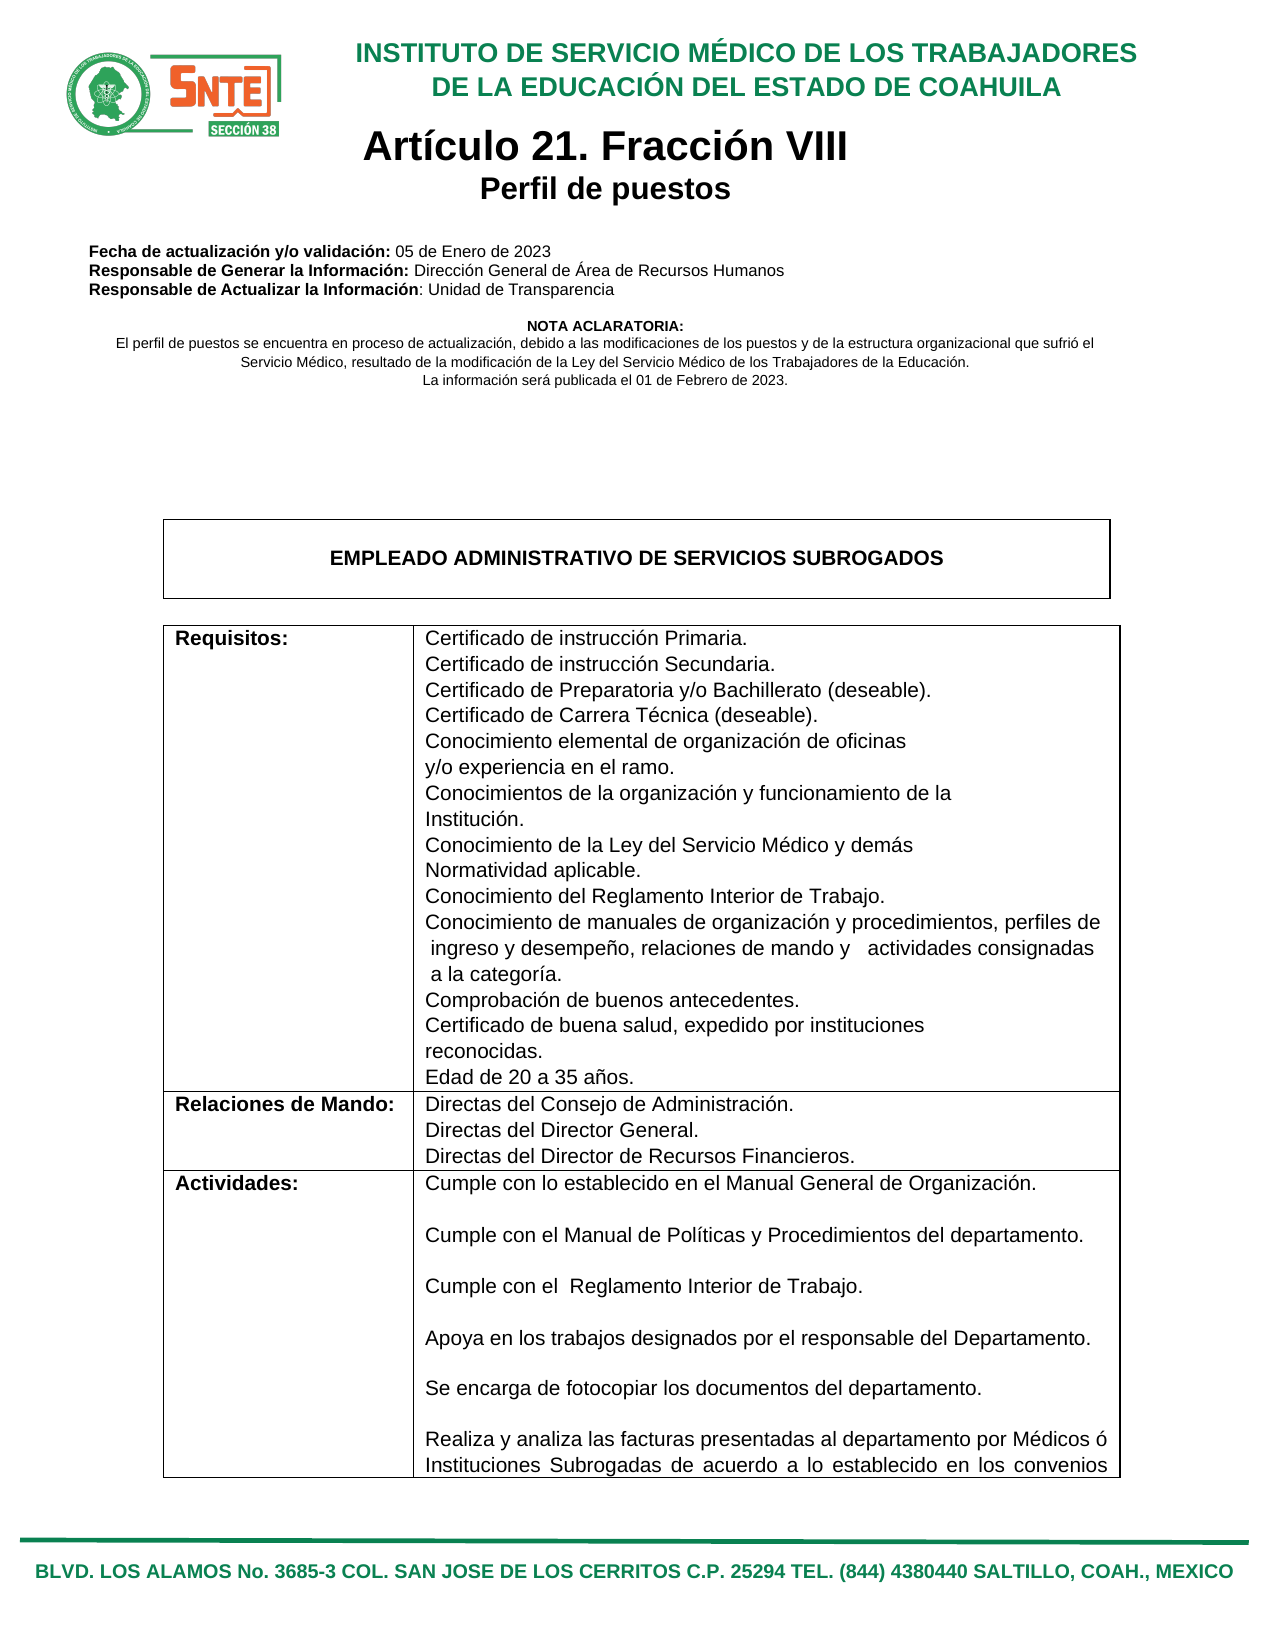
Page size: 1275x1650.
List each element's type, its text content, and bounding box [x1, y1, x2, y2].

table_header EMPLEADO ADMINISTRATIVO DE SERVICIOS SUBROGADOS [164, 520, 1109, 598]
table_cell Directas del Consejo de Administración. Directas del Director General. Directas del Director de Recursos Financieros. [414, 1092, 1119, 1170]
table_header Certificado de instrucción Primaria. Certificado de instrucción Secundaria. Certificado de Preparatoria y/o Bachillerato (deseable). Certificado de Carrera Técnica (deseable). Conocimiento elemental de organización de oficinas y/o experiencia en el ramo. Conocimientos de la organización y funcionamiento de la Institución. Conocimiento de la Ley del Servicio Médico y demás Normatividad aplicable. Conocimiento del Reglamento Interior de Trabajo. Conocimiento de manuales de organización y procedimientos, perfiles de ingreso y desempeño, relaciones de mando y actividades consignadas a la categoría. Comprobación de buenos antecedentes. Certificado de buena salud, expedido por instituciones reconocidas. Edad de 20 a 35 años. [414, 626, 1119, 1091]
table_cell Actividades: [164, 1171, 413, 1477]
table_cell Relaciones de Mando: [164, 1092, 413, 1170]
picture [61, 34, 299, 155]
table_header Requisitos: [164, 626, 413, 1091]
